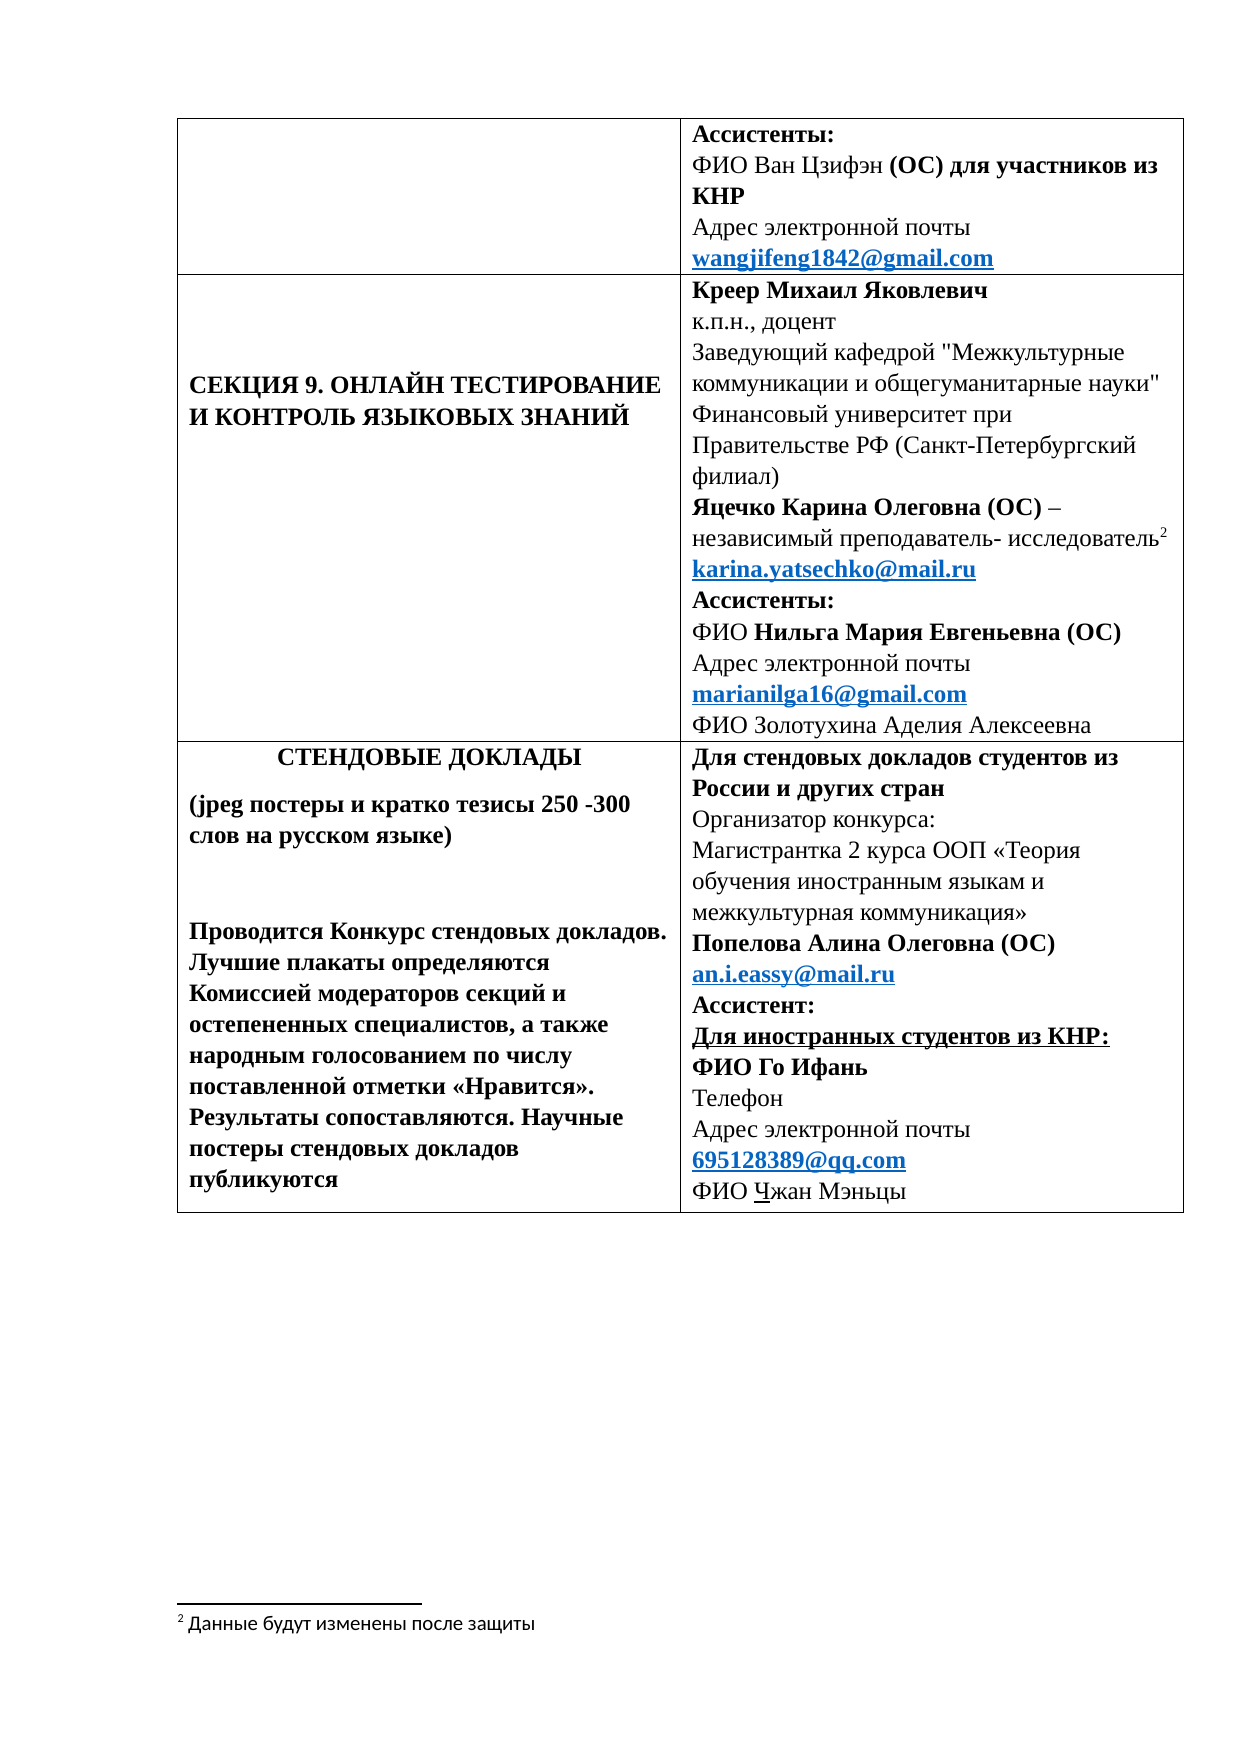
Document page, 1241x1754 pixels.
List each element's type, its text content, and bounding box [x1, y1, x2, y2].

table_cell Для стендовых докладов студентов из России и других стран Организатор конкурса: Магистрантка 2 курса ООП «Теория обучения иностранным языкам и межкультурная коммуникация» Попелова Алина Олеговна (ОС) an.i.eassy@mail.ru Ассистент: Для иностранных студентов из КНР: ФИО Го Ифань Телефон Адрес электронной почты 695128389@qq.com ФИО Чжан Мэньцы [681, 742, 1183, 1212]
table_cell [681, 119, 1183, 274]
table_cell Креер Михаил Яковлевич к.п.н., доцент Заведующий кафедрой "Межкультурные коммуникации и общегуманитарные науки" Финансовый университет при Правительстве РФ (Санкт-Петербургский филиал) Яцечко Карина Олеговна (ОС) – независимый преподаватель- исследователь karina.yatsechko@mail.ru Ассистенты: ФИО Нильга Мария Евгеньевна (ОС) Адрес электронной почты marianilga16@gmail.com ФИО Золотухина Аделия Алексеевна [681, 275, 1183, 741]
table_cell СЕКЦИЯ 9. ОНЛАЙН ТЕСТИРОВАНИЕ И КОНТРОЛЬ ЯЗЫКОВЫХ ЗНАНИЙ [178, 275, 680, 741]
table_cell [178, 119, 680, 274]
table_cell СТЕНДОВЫЕ ДОКЛАДЫ (jpeg постеры и кратко тезисы 250 -300 слов на русском языке) Проводится Конкурс стендовых докладов. Лучшие плакаты определяются Комиссией модераторов секций и остепененных специалистов, а также народным голосованием по числу поставленной отметки «Нравится». Результаты сопоставляются. Научные постеры стендовых докладов публикуются [178, 742, 680, 1212]
